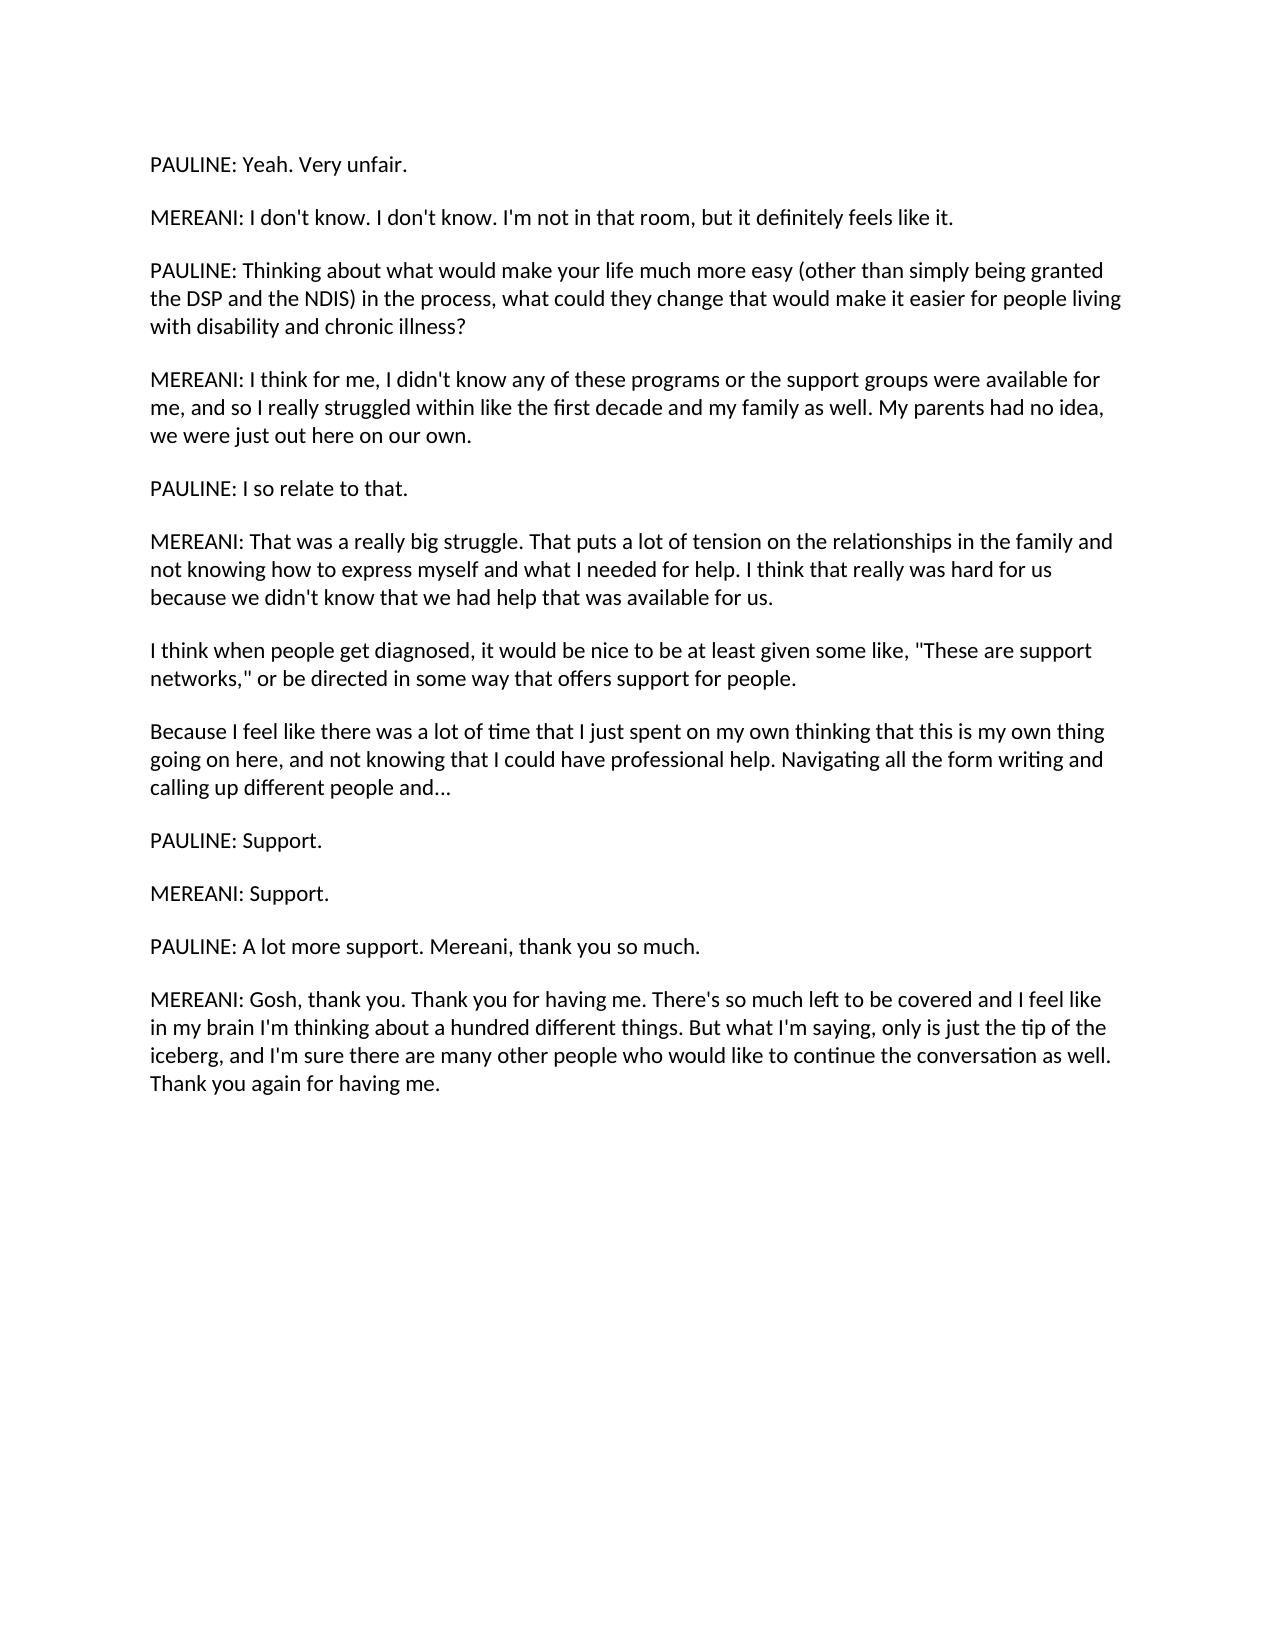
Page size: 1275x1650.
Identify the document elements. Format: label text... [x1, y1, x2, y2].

text PAULINE: Support. [150, 826, 1125, 854]
text MEREANI: I think for me, I didn't know any of these programs or the support groups were available for me, and so I really struggled within like the first decade and my family as well. My parents had no idea, we were just out here on our own. [150, 365, 1125, 449]
text I think when people get diagnosed, it would be nice to be at least given some like, "These are support networks," or be directed in some way that offers support for people. [150, 636, 1125, 692]
text MEREANI: Gosh, thank you. Thank you for having me. There's so much left to be covered and I feel like in my brain I'm thinking about a hundred different things. But what I'm saying, only is just the tip of the iceberg, and I'm sure there are many other people who would like to continue the conversation as well. Thank you again for having me. [150, 985, 1125, 1097]
text MEREANI: Support. [150, 879, 1125, 907]
text MEREANI: That was a really big struggle. That puts a lot of tension on the relationships in the family and not knowing how to express myself and what I needed for help. I think that really was hard for us because we didn't know that we had help that was available for us. [150, 527, 1125, 611]
text PAULINE: A lot more support. Mereani, thank you so much. [150, 932, 1125, 960]
text PAULINE: Thinking about what would make your life much more easy (other than simply being granted the DSP and the NDIS) in the process, what could they change that would make it easier for people living with disability and chronic illness? [150, 256, 1125, 340]
text Because I feel like there was a lot of time that I just spent on my own thinking that this is my own thing going on here, and not knowing that I could have professional help. Navigating all the form writing and calling up different people and... [150, 717, 1125, 801]
text MEREANI: I don't know. I don't know. I'm not in that room, but it definitely feels like it. [150, 203, 1125, 231]
text PAULINE: Yeah. Very unfair. [150, 150, 1125, 178]
text PAULINE: I so relate to that. [150, 474, 1125, 502]
